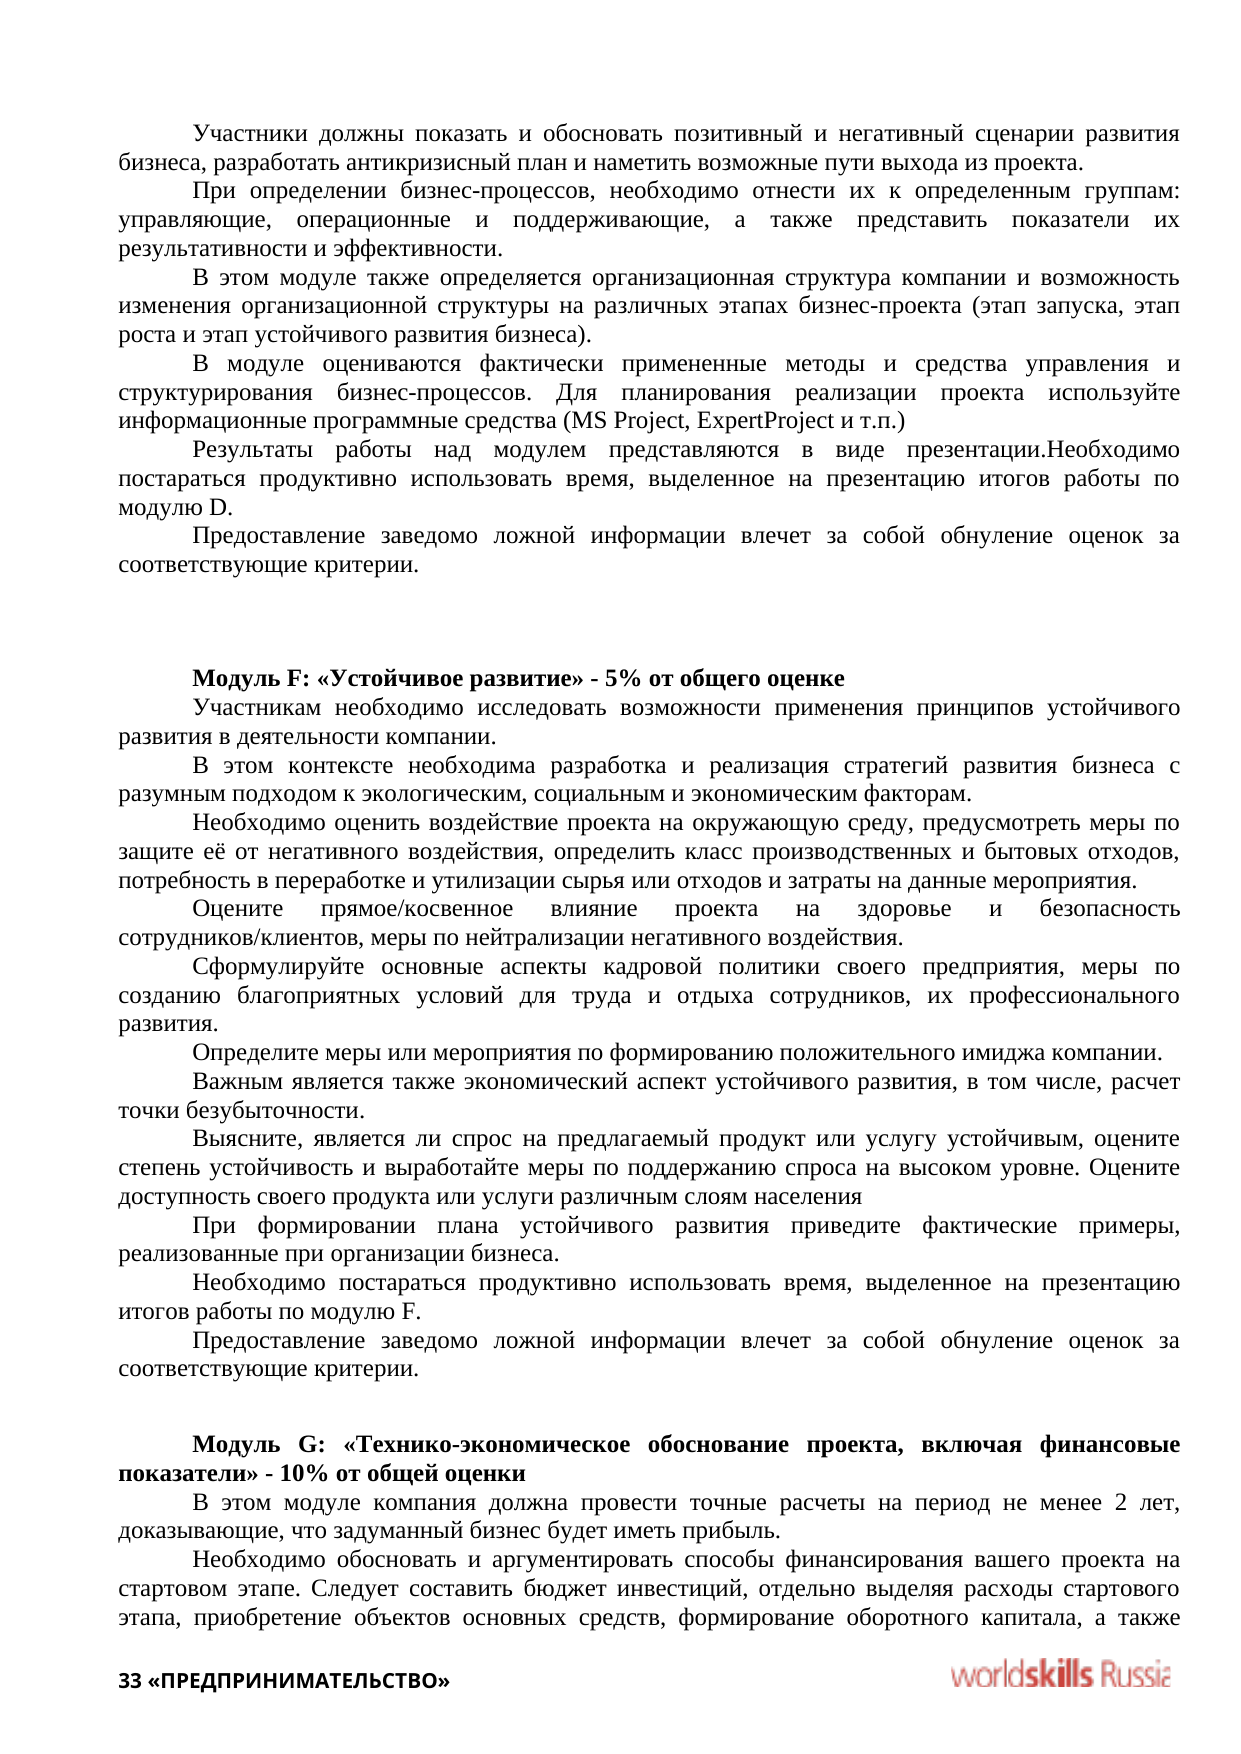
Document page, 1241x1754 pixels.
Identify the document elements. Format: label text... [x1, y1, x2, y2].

text При определении бизнес-процессов, необходимо отнести их к определенным группам: управляющие, операционные и поддерживающие, а также представить показатели их результативности и эффективности. [118, 176, 1181, 262]
text Результаты работы над модулем представляются в виде презентации.Необходимо постараться продуктивно использовать время, выделенное на презентацию итогов работы по модулю D. [118, 434, 1181, 521]
text Оцените прямое/косвенное влияние проекта на здоровье и безопасность сотрудников/клиентов, меры по нейтрализации негативного воздействия. [118, 893, 1181, 951]
text Необходимо постараться продуктивно использовать время, выделенное на презентацию итогов работы по модулю F. [118, 1267, 1181, 1325]
text При формировании плана устойчивого развития приведите фактические примеры, реализованные при организации бизнеса. [118, 1210, 1181, 1267]
text В этом модуле также определяется организационная структура компании и возможность изменения организационной структуры на различных этапах бизнес-проекта (этап запуска, этап роста и этап устойчивого развития бизнеса). [118, 262, 1181, 348]
text В этом модуле компания должна провести точные расчеты на период не менее 2 лет, доказывающие, что задуманный бизнес будет иметь прибыль. [118, 1487, 1181, 1544]
text Необходимо оценить воздействие проекта на окружающую среду, предусмотреть меры по защите её от негативного воздействия, определить класс производственных и бытовых отходов, потребность в переработке и утилизации сырья или отходов и затраты на данные мероприятия. [118, 807, 1181, 893]
text В модуле оцениваются фактически примененные методы и средства управления и структурирования бизнес-процессов. Для планирования реализации проекта используйте информационные программные средства (MS Project, ExpertProject и т.п.) [118, 348, 1181, 434]
text Участникам необходимо исследовать возможности применения принципов устойчивого развития в деятельности компании. [118, 692, 1181, 750]
text Модуль F: «Устойчивое развитие» - 5% от общего оценке [118, 663, 1181, 692]
text Модуль G: «Технико-экономическое обоснование проекта, включая финансовые показатели» - 10% от общей оценки [118, 1429, 1181, 1487]
text Определите меры или мероприятия по формированию положительного имиджа компании. [118, 1037, 1181, 1066]
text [118, 1544, 1181, 1630]
text Предоставление заведомо ложной информации влечет за собой обнуление оценок за соответствующие критерии. [118, 521, 1181, 578]
text Выясните, является ли спрос на предлагаемый продукт или услугу устойчивым, оцените степень устойчивость и выработайте меры по поддержанию спроса на высоком уровне. Оцените доступность своего продукта или услуги различным слоям населения [118, 1123, 1181, 1210]
text Важным является также экономический аспект устойчивого развития, в том числе, расчет точки безубыточности. [118, 1066, 1181, 1123]
text В этом контексте необходима разработка и реализация стратегий развития бизнеса с разумным подходом к экологическим, социальным и экономическим факторам. [118, 750, 1181, 807]
text Сформулируйте основные аспекты кадровой политики своего предприятия, меры по созданию благоприятных условий для труда и отдыха сотрудников, их профессионального развития. [118, 951, 1181, 1037]
text Предоставление заведомо ложной информации влечет за собой обнуление оценок за соответствующие критерии. [118, 1325, 1181, 1382]
text Участники должны показать и обосновать позитивный и негативный сценарии развития бизнеса, разработать антикризисный план и наметить возможные пути выхода из проекта. [118, 118, 1181, 176]
